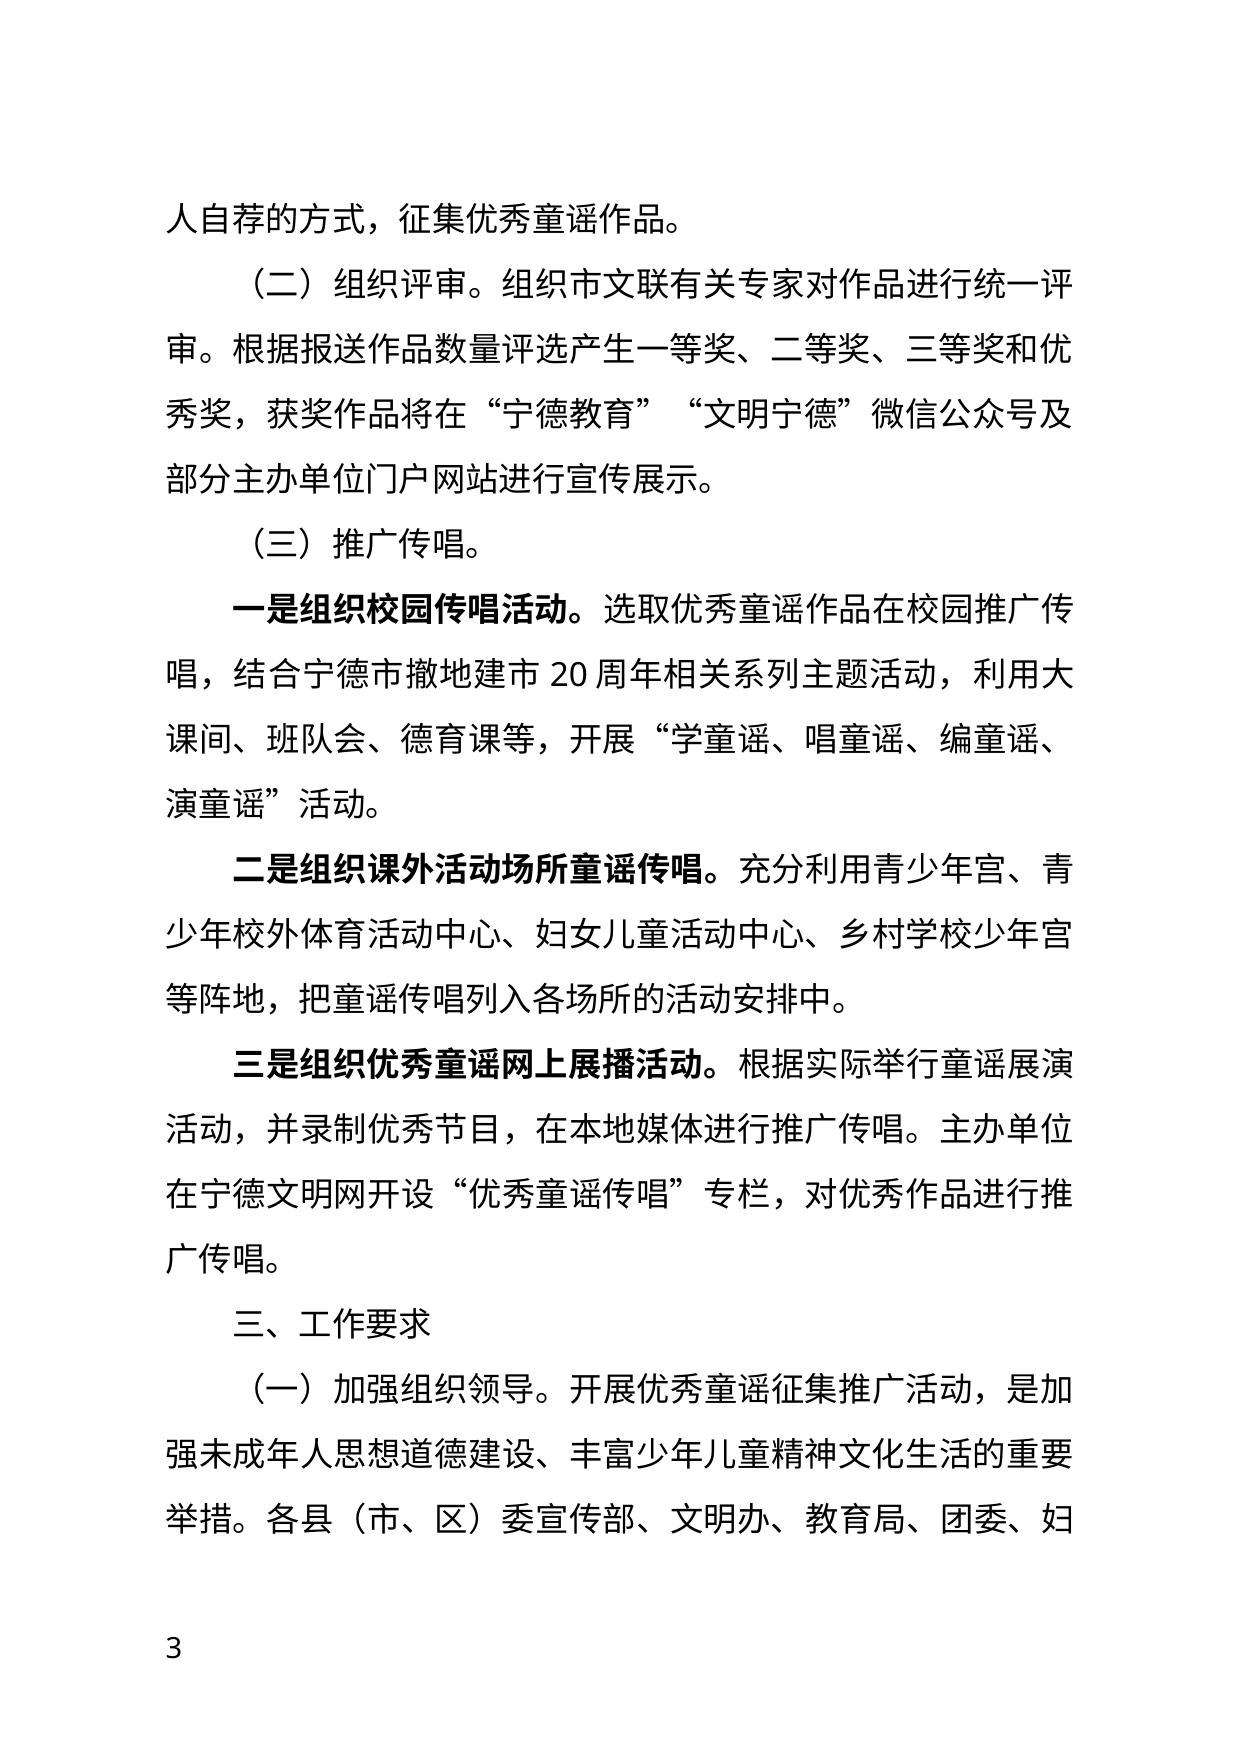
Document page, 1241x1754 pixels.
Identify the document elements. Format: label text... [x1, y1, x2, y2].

text （二）组织评审。组织市文联有关专家对作品进行统一评审。根据报送作品数量评选产生一等奖、二等奖、三等奖和优秀奖，获奖作品将在“宁德教育”“文明宁德”微信公众号及部分主办单位门户网站进行宣传展示。 [165, 249, 1075, 509]
text （三）推广传唱。 [165, 509, 1075, 574]
text 三是组织优秀童谣网上展播活动。根据实际举行童谣展演活动，并录制优秀节目，在本地媒体进行推广传唱。主办单位在宁德文明网开设“优秀童谣传唱”专栏，对优秀作品进行推广传唱。 [165, 1029, 1075, 1289]
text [165, 1354, 1075, 1549]
text 二是组织课外活动场所童谣传唱。充分利用青少年宫、青少年校外体育活动中心、妇女儿童活动中心、乡村学校少年宫等阵地，把童谣传唱列入各场所的活动安排中。 [165, 834, 1075, 1029]
text 三、工作要求 [165, 1289, 1075, 1354]
text 一是组织校园传唱活动。选取优秀童谣作品在校园推广传唱，结合宁德市撤地建市20周年相关系列主题活动，利用大课间、班队会、德育课等，开展“学童谣、唱童谣、编童谣、演童谣”活动。 [165, 574, 1075, 834]
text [165, 184, 1075, 249]
